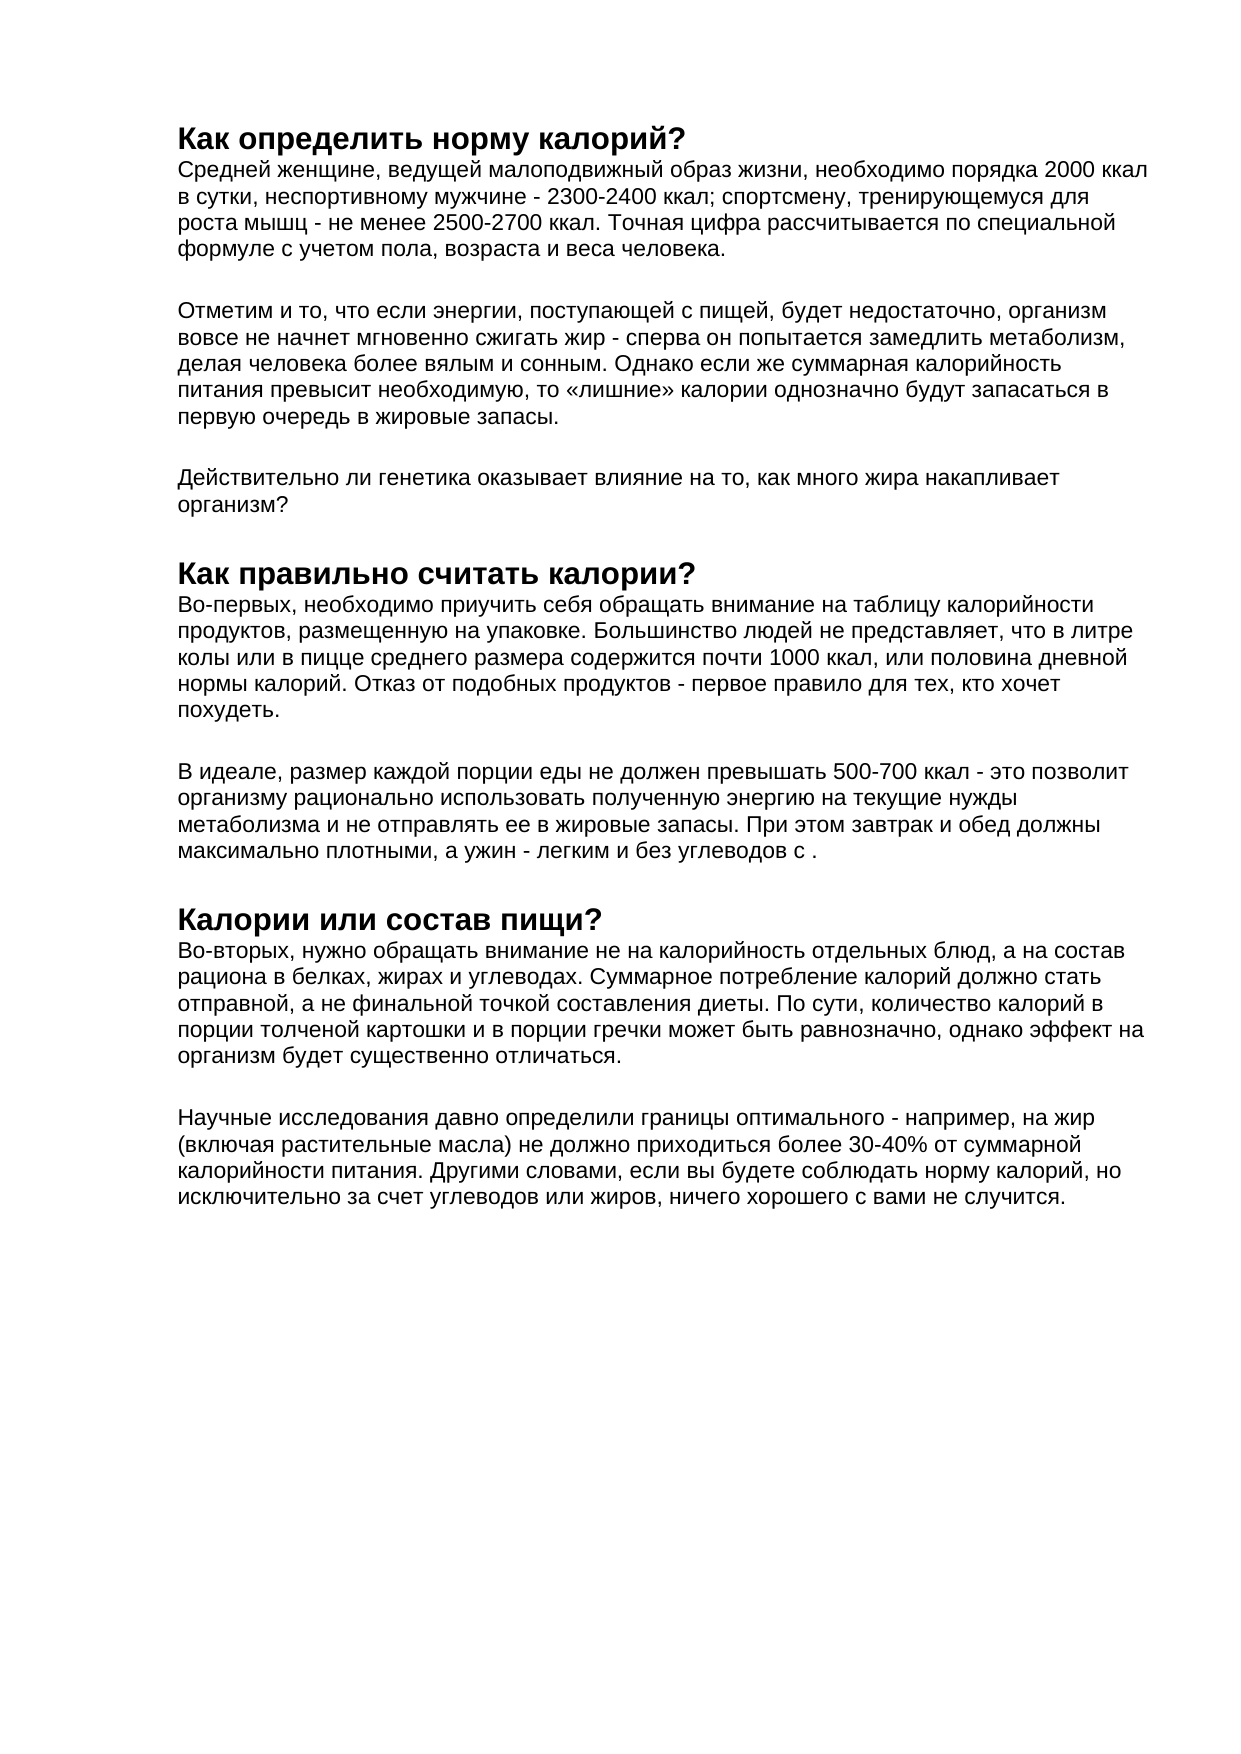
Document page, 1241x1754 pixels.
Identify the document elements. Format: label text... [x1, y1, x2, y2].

text Как определить норму калорий? [177, 118, 1152, 156]
text Научные исследования давно определили границы оптимального - например, на жир (включая растительные масла) не должно приходиться более 30-40% от суммарной калорийности питания. Другими словами, если вы будете соблюдать норму калорий, но исключительно за счет углеводов или жиров, ничего хорошего с вами не случится. [177, 1104, 1152, 1209]
text Во-первых, необходимо приучить себя обращать внимание на таблицу калорийности продуктов, размещенную на упаковке. Большинство людей не представляет, что в литре колы или в пицце среднего размера содержится почти 1000 ккал, или половина дневной нормы калорий. Отказ от подобных продуктов - первое правило для тех, кто хочет похудеть. [177, 591, 1152, 722]
text Средней женщине, ведущей малоподвижный образ жизни, необходимо порядка 2000 ккал в сутки, неспортивному мужчине - 2300-2400 ккал; спортсмену, тренирующемуся для роста мышц - не менее 2500-2700 ккал. Точная цифра рассчитывается по специальной формуле с учетом пола, возраста и веса человека. [177, 156, 1152, 262]
text Как правильно считать калории? [177, 552, 1152, 591]
text Во-вторых, нужно обращать внимание не на калорийность отдельных блюд, а на состав рациона в белках, жирах и углеводах. Суммарное потребление калорий должно стать отправной, а не финальной точкой составления диеты. По сути, количество калорий в порции толченой картошки и в порции гречки может быть равнозначно, однако эффект на организм будет существенно отличаться. [177, 937, 1152, 1069]
text Калории или состав пищи? [177, 899, 1152, 937]
text Действительно ли генетика оказывает влияние на то, как много жира накапливает организм? [177, 464, 1152, 517]
text Отметим и то, что если энергии, поступающей с пищей, будет недостаточно, организм вовсе не начнет мгновенно сжигать жир - сперва он попытается замедлить метаболизм, делая человека более вялым и сонным. Однако если же суммарная калорийность питания превысит необходимую, то «лишние» калории однозначно будут запасаться в первую очередь в жировые запасы. [177, 297, 1152, 429]
text В идеале, размер каждой порции еды не должен превышать 500-700 ккал - это позволит организму рационально использовать полученную энергию на текущие нужды метаболизма и не отправлять ее в жировые запасы. При этом завтрак и обед должны максимально плотными, а ужин - легким и без углеводов с . [177, 758, 1152, 863]
